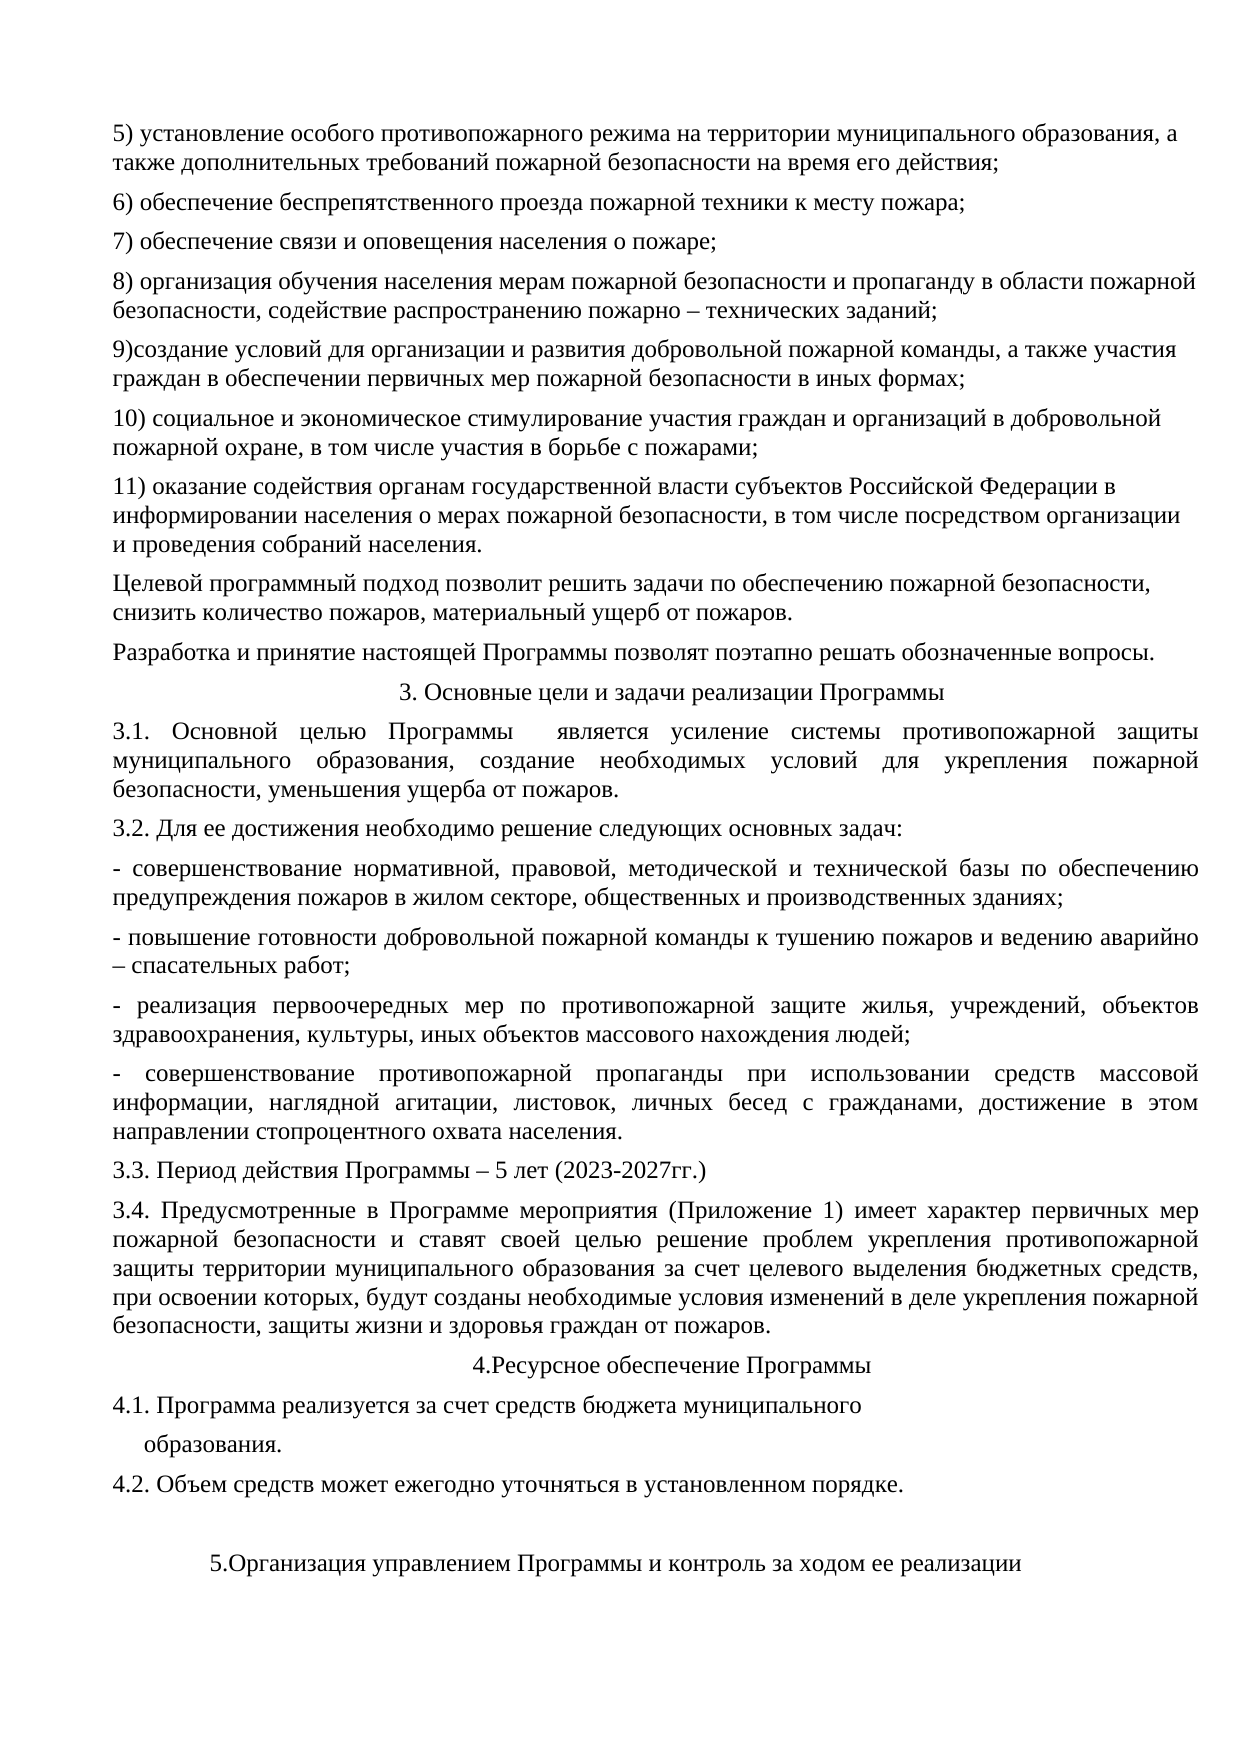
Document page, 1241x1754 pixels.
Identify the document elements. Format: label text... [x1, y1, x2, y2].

text 9)создание условий для организации и развития добровольной пожарной команды, а также участия граждан в обеспечении первичных мер пожарной безопасности в иных формах; [112, 334, 1200, 392]
text 3.1. Основной целью Программы является усиление системы противопожарной защиты муниципального образования, создание необходимых условий для укрепления пожарной безопасности, уменьшения ущерба от пожаров. [112, 716, 1200, 802]
text - повышение готовности добровольной пожарной команды к тушению пожаров и ведению аварийно – спасательных работ; [112, 922, 1200, 979]
text 4.2. Объем средств может ежегодно уточняться в установленном порядке. [112, 1469, 1200, 1498]
text 4.Ресурсное обеспечение Программы [112, 1350, 1200, 1379]
text 3.2. Для ее достижения необходимо решение следующих основных задач: [112, 813, 1200, 842]
text - совершенствование нормативной, правовой, методической и технической базы по обеспечению предупреждения пожаров в жилом секторе, общественных и производственных зданиях; [112, 853, 1200, 911]
text 6) обеспечение беспрепятственного проезда пожарной техники к месту пожара; [112, 187, 1200, 215]
text - совершенствование противопожарной пропаганды при использовании средств массовой информации, наглядной агитации, листовок, личных бесед с гражданами, достижение в этом направлении стопроцентного охвата населения. [112, 1058, 1200, 1145]
text 10) социальное и экономическое стимулирование участия граждан и организаций в добровольной пожарной охране, в том числе участия в борьбе с пожарами; [112, 403, 1200, 460]
text 11) оказание содействия органам государственной власти субъектов Российской Федерации в информировании населения о мерах пожарной безопасности, в том числе посредством организации и проведения собраний населения. [112, 471, 1200, 557]
text 3.3. Период действия Программы – 5 лет (2023-2027гг.) [112, 1156, 1200, 1184]
text 7) обеспечение связи и оповещения населения о пожаре; [112, 226, 1200, 255]
text 3. Основные цели и задачи реализации Программы [112, 677, 1200, 705]
text - реализация первоочередных мер по противопожарной защите жилья, учреждений, объектов здравоохранения, культуры, иных объектов массового нахождения людей; [112, 990, 1200, 1047]
text образования. [112, 1429, 1200, 1458]
text 4.1. Программа реализуется за счет средств бюджета муниципального [112, 1390, 1200, 1418]
text 5.Организация управлением Программы и контроль за ходом ее реализации [159, 1548, 1200, 1577]
text 8) организация обучения населения мерам пожарной безопасности и пропаганду в области пожарной безопасности, содействие распространению пожарно – технических заданий; [112, 266, 1200, 323]
text 3.4. Предусмотренные в Программе мероприятия (Приложение 1) имеет характер первичных мер пожарной безопасности и ставят своей целью решение проблем укрепления противопожарной защиты территории муниципального образования за счет целевого выделения бюджетных средств, при освоении которых, будут созданы необходимые условия изменений в деле укрепления пожарной безопасности, защиты жизни и здоровья граждан от пожаров. [112, 1195, 1200, 1339]
text Целевой программный подход позволит решить задачи по обеспечению пожарной безопасности, снизить количество пожаров, материальный ущерб от пожаров. [112, 568, 1200, 626]
text 5) установление особого противопожарного режима на территории муниципального образования, а также дополнительных требований пожарной безопасности на время его действия; [112, 118, 1200, 176]
text Разработка и принятие настоящей Программы позволят поэтапно решать обозначенные вопросы. [112, 637, 1200, 666]
